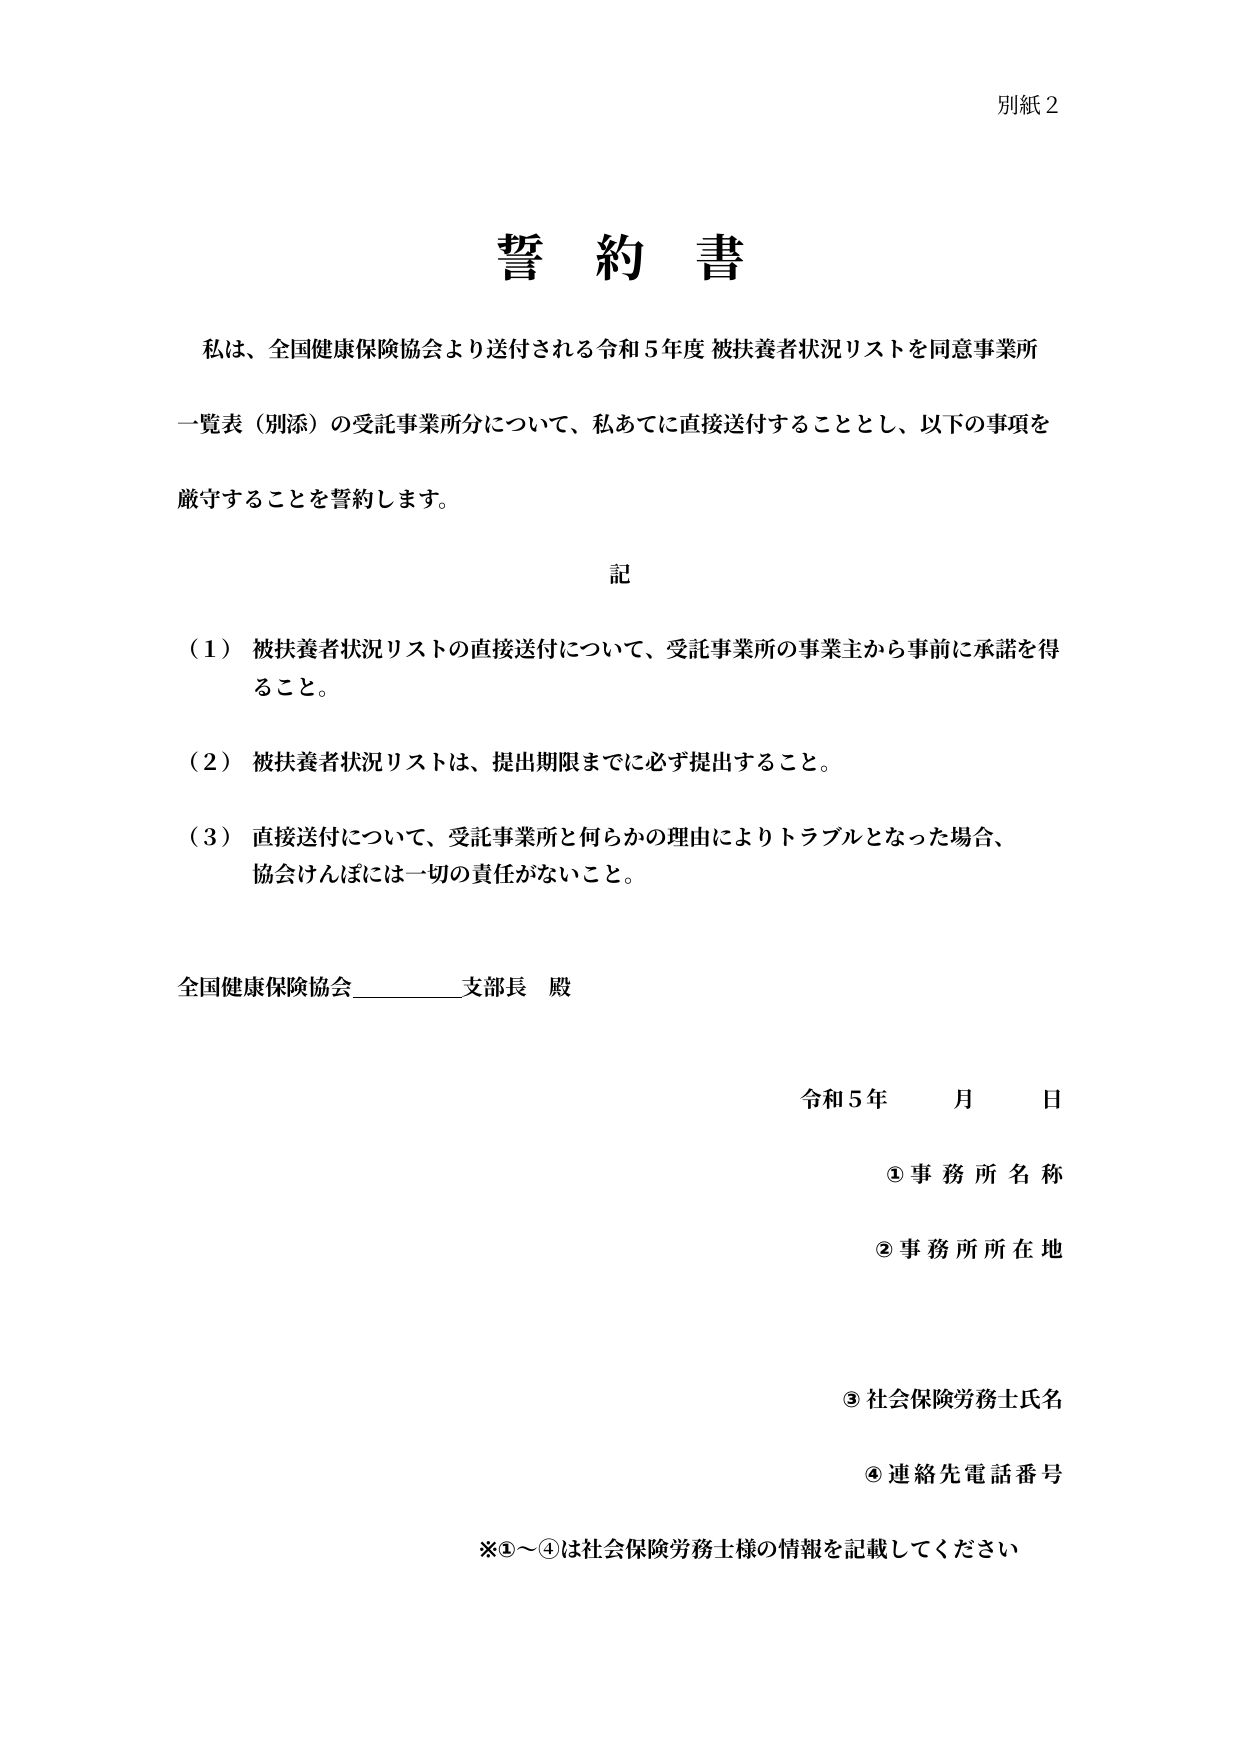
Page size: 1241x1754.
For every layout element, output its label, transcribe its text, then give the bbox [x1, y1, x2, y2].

text ② 事務所所在地 [177, 1229, 1063, 1267]
text ③ 社会保険労務士氏名 [177, 1379, 1063, 1417]
text 全国健康保険協会 支部長 殿 [177, 967, 1063, 1004]
text ※①～④は社会保険労務士様の情報を記載してください [177, 1529, 1019, 1567]
text 記 [177, 554, 1063, 592]
list 被扶養者状況リストは、提出期限までに必ず提出すること。 [177, 742, 1063, 779]
list 被扶養者状況リストの直接送付について、受託事業所の事業主から事前に承諾を得ること。 [177, 629, 1063, 704]
text 厳守することを誓約します。 [177, 479, 1063, 517]
text 令和５年 月 日 [177, 1079, 1063, 1117]
text 一覧表（別添）の受託事業所分について、私あてに直接送付することとし、以下の事項を [177, 404, 1063, 442]
list 直接送付について、受託事業所と何らかの理由によりトラブルとなった場合、 [177, 817, 1063, 854]
text ④ 連絡先電話番号 [177, 1454, 1063, 1492]
text 私は、全国健康保険協会より送付される令和５年度 被扶養者状況リストを同意事業所 [177, 329, 1063, 367]
text 誓 約 書 [177, 217, 1063, 292]
list 協会けんぽには一切の責任がないこと。 [252, 854, 1063, 892]
text ① 事務所名称 [177, 1154, 1063, 1192]
